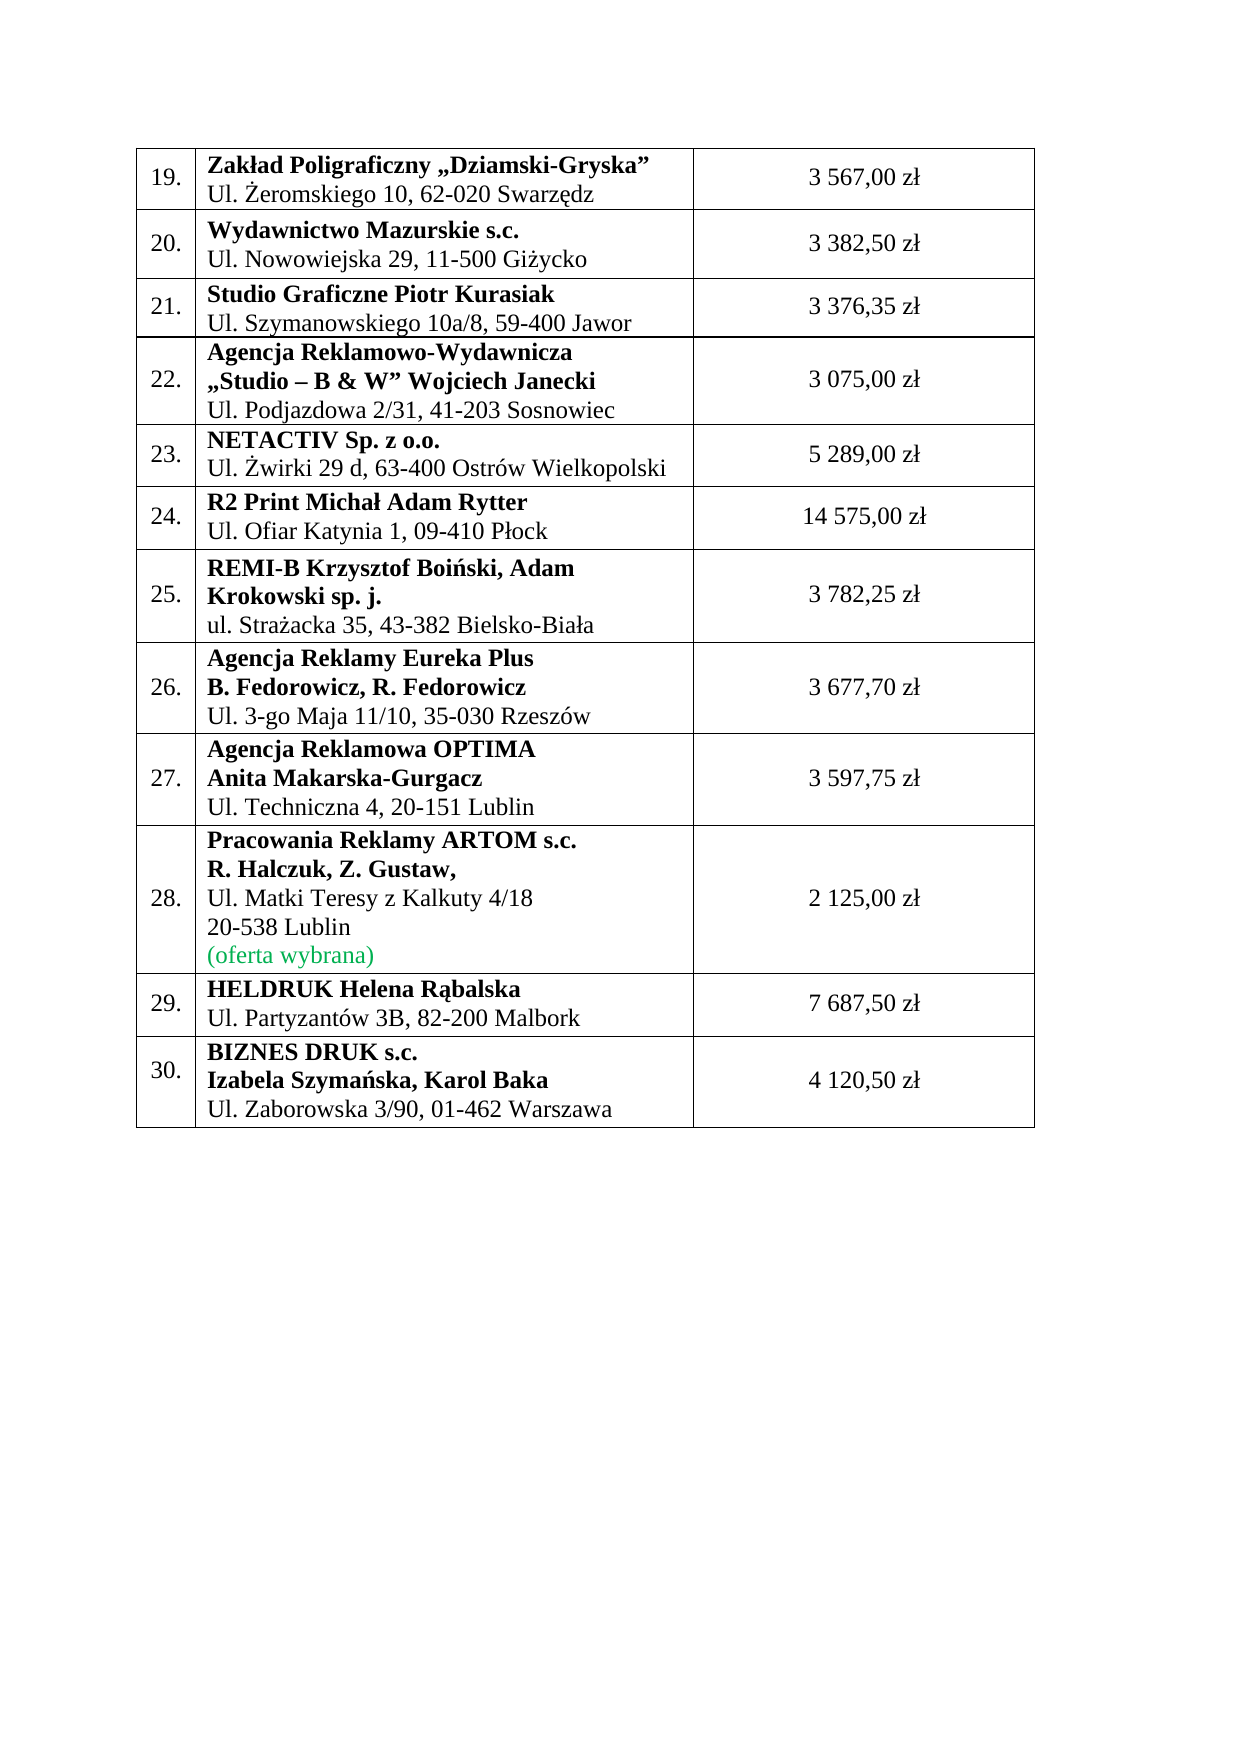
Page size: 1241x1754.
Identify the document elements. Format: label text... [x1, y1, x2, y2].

table_cell BIZNES DRUK s.c. Izabela Szymańska, Karol Baka Ul. Zaborowska 3/90, 01-462 Warszawa [196, 1037, 693, 1127]
table_cell Wydawnictwo Mazurskie s.c. Ul. Nowowiejska 29, 11-500 Giżycko [196, 210, 693, 278]
table_cell 24. [137, 487, 195, 548]
table_cell 21. [137, 279, 195, 336]
table_cell 4 120,50 zł [694, 1037, 1034, 1127]
table_cell 19. [137, 149, 195, 209]
table_cell 3 782,25 zł [694, 550, 1034, 642]
table_cell 29. [137, 974, 195, 1036]
table_cell 20. [137, 210, 195, 278]
table_cell 3 376,35 zł [694, 279, 1034, 336]
table_cell NETACTIV Sp. z o.o. Ul. Żwirki 29 d, 63-400 Ostrów Wielkopolski [196, 425, 693, 486]
table_cell Agencja Reklamowo-Wydawnicza „Studio – B & W” Wojciech Janecki Ul. Podjazdowa 2/31, 41-203 Sosnowiec [196, 338, 693, 424]
table_cell 14 575,00 zł [694, 487, 1034, 548]
table_cell 3 677,70 zł [694, 643, 1034, 733]
table_cell Pracowania Reklamy ARTOM s.c. R. Halczuk, Z. Gustaw, Ul. Matki Teresy z Kalkuty 4/18 20-538 Lublin (oferta wybrana) [196, 826, 693, 973]
table_cell REMI-B Krzysztof Boiński, Adam Krokowski sp. j. ul. Strażacka 35, 43-382 Bielsko-Biała [196, 550, 693, 642]
table_cell 7 687,50 zł [694, 974, 1034, 1036]
table_cell 22. [137, 338, 195, 424]
table_cell Studio Graficzne Piotr Kurasiak Ul. Szymanowskiego 10a/8, 59-400 Jawor [196, 279, 693, 336]
table_cell 3 075,00 zł [694, 338, 1034, 424]
table_cell 3 567,00 zł [694, 149, 1034, 209]
table_cell 30. [137, 1037, 195, 1127]
table_cell 3 597,75 zł [694, 734, 1034, 824]
table_cell 2 125,00 zł [694, 826, 1034, 973]
table_cell 25. [137, 550, 195, 642]
table_cell Agencja Reklamy Eureka Plus B. Fedorowicz, R. Fedorowicz Ul. 3-go Maja 11/10, 35-030 Rzeszów [196, 643, 693, 733]
table_cell 26. [137, 643, 195, 733]
table_cell 27. [137, 734, 195, 824]
table_cell 28. [137, 826, 195, 973]
table_cell 5 289,00 zł [694, 425, 1034, 486]
table_cell 3 382,50 zł [694, 210, 1034, 278]
table_cell HELDRUK Helena Rąbalska Ul. Partyzantów 3B, 82-200 Malbork [196, 974, 693, 1036]
table_cell Zakład Poligraficzny „Dziamski-Gryska” Ul. Żeromskiego 10, 62-020 Swarzędz [196, 149, 693, 209]
table_cell R2 Print Michał Adam Rytter Ul. Ofiar Katynia 1, 09-410 Płock [196, 487, 693, 548]
table_cell Agencja Reklamowa OPTIMA Anita Makarska-Gurgacz Ul. Techniczna 4, 20-151 Lublin [196, 734, 693, 824]
table_cell 23. [137, 425, 195, 486]
